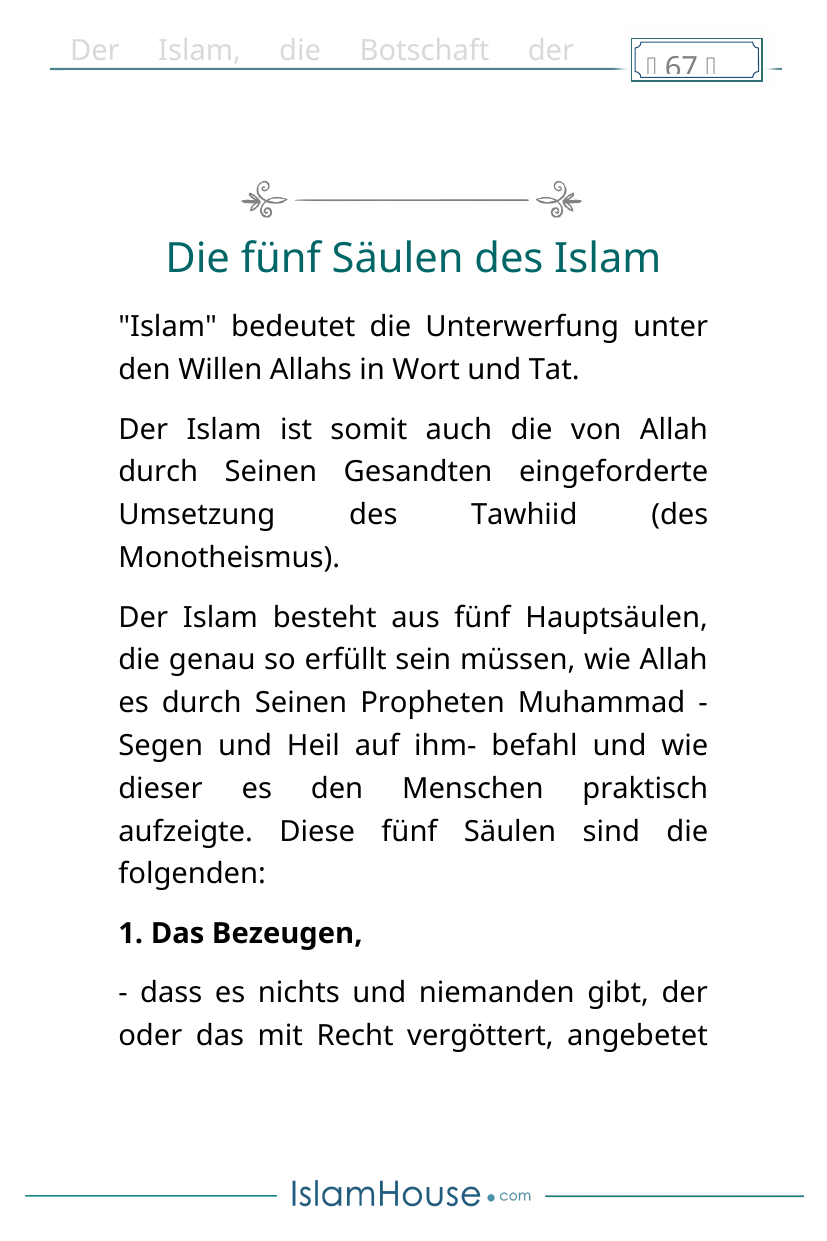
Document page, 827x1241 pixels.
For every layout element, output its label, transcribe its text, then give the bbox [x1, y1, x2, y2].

subtitle Die fünf Säulen des Islam [118, 118, 709, 284]
text Der Islam ist somit auch die von Allah durch Seinen Gesandten eingeforderte Umsetzung des Tawhiid (des Monotheismus). [118, 408, 709, 576]
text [118, 972, 709, 1054]
text Der Islam besteht aus fünf Hauptsäulen, die genau so erfüllt sein müssen, wie Allah es durch Seinen Propheten Muhammad -Segen und Heil auf ihm- befahl und wie dieser es den Menschen praktisch aufzeigte. Diese fünf Säulen sind die folgenden: [118, 596, 709, 892]
picture [284, 1175, 805, 1213]
text "Islam" bedeutet die Unterwerfung unter den Willen Allahs in Wort und Tat. [118, 306, 709, 388]
text 1. Das Bezeugen, [118, 912, 709, 952]
picture [18, 1175, 277, 1212]
